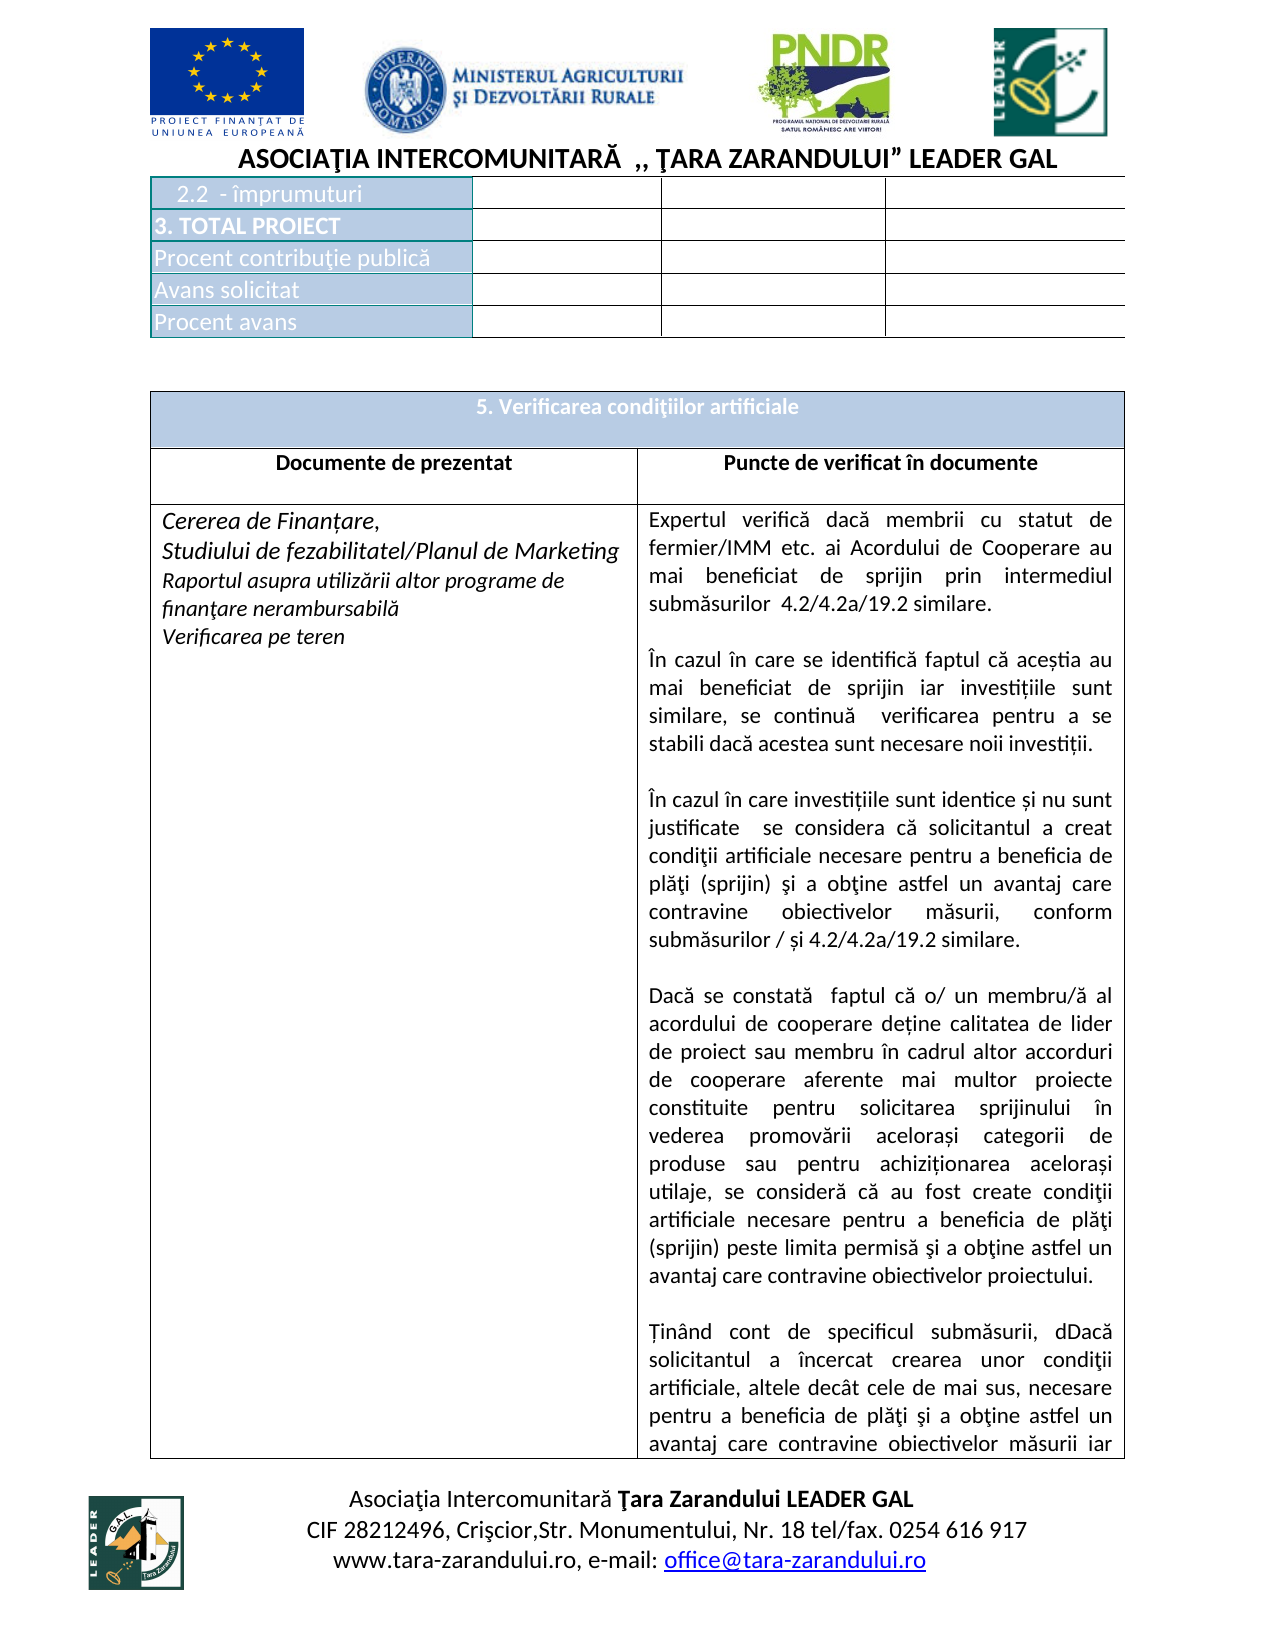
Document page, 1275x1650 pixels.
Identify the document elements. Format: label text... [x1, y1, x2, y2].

table_cell [473, 274, 661, 304]
table_cell [473, 306, 661, 337]
table_header 5. Verificarea condiţiilor artificiale [151, 392, 1124, 447]
table_cell [886, 177, 1124, 208]
picture [748, 28, 906, 141]
table_cell [473, 209, 661, 240]
table_cell [662, 209, 885, 240]
table_cell Procent contribuţie publică [152, 242, 472, 272]
table_cell [886, 241, 1124, 272]
picture [150, 28, 304, 141]
picture [353, 29, 688, 154]
table_cell [662, 177, 885, 208]
picture [993, 28, 1110, 141]
table_cell [886, 209, 1124, 240]
table_cell [473, 177, 661, 208]
table_cell [661, 306, 886, 337]
table_cell [886, 274, 1124, 304]
table_cell [886, 306, 1124, 337]
table_cell [473, 241, 661, 272]
picture [88, 1496, 184, 1590]
table_cell 2.2 - împrumuturi [152, 178, 472, 208]
table_cell Avans solicitat [152, 274, 472, 304]
table_cell [662, 241, 885, 272]
table_cell [662, 274, 885, 304]
table_cell Documente de prezentat [151, 449, 637, 504]
table_cell Procent avans [152, 306, 472, 337]
table_cell Puncte de verificat în documente [638, 449, 1124, 504]
table_cell 3. TOTAL PROIECT [152, 210, 472, 240]
